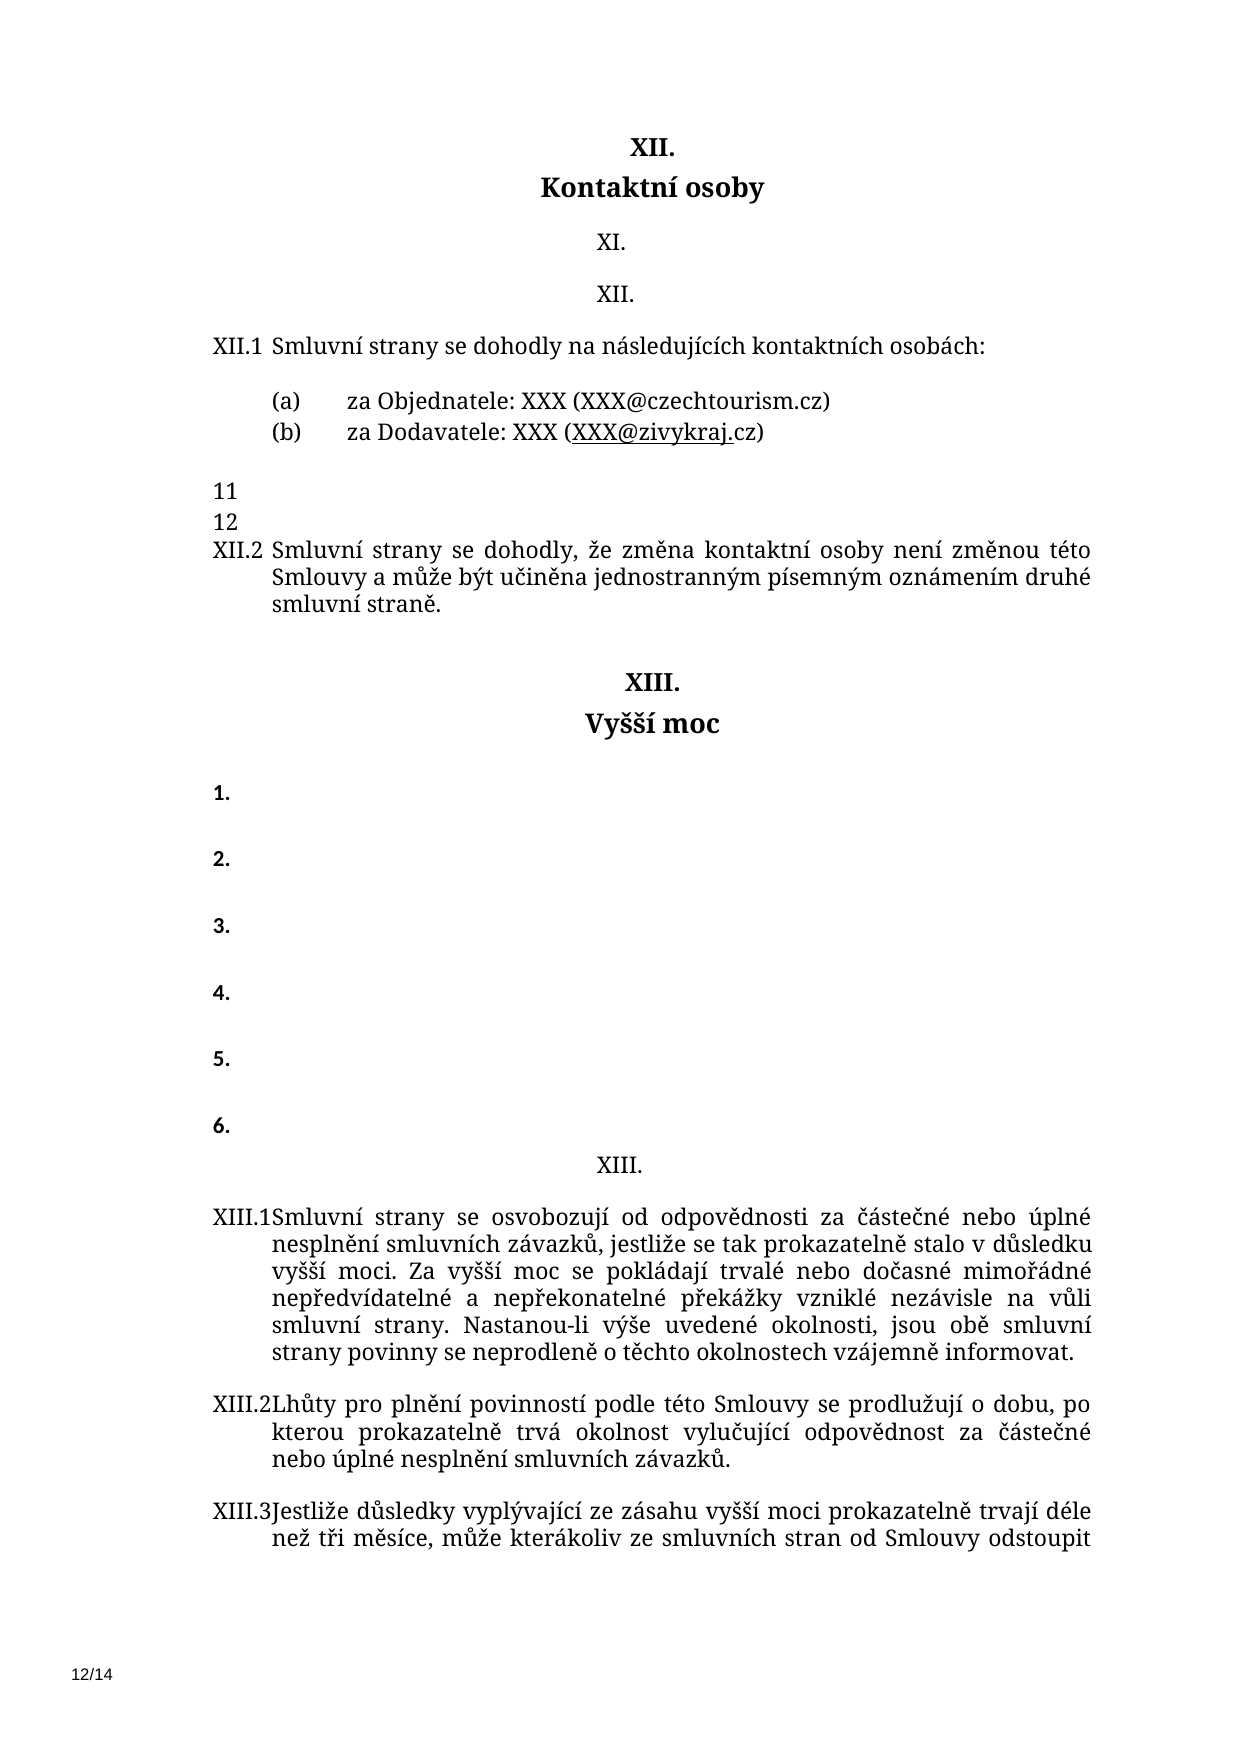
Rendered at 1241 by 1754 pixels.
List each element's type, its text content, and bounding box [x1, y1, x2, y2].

subtitle Vyšší moc [213, 710, 1092, 739]
subtitle XIII. [213, 668, 1092, 697]
list Smluvní strany se dohodly, že změna kontaktní osoby není změnou této Smlouvy a může být učiněna jednostranným písemným oznámením druhé smluvní straně. [213, 537, 1092, 618]
list Lhůty pro plnění povinností podle této Smlouvy se prodlužují o dobu, po kterou prokazatelně trvá okolnost vylučující odpovědnost za částečné nebo úplné nesplnění smluvních závazků. [213, 1391, 1092, 1472]
list za Dodavatele: XXX (XXX@zivykraj.cz) [272, 416, 1092, 447]
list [213, 1497, 1092, 1552]
subtitle XII. [213, 133, 1092, 162]
list Smluvní strany se dohodly na následujících kontaktních osobách: [213, 333, 1092, 360]
list Smluvní strany se osvobozují od odpovědnosti za částečné nebo úplné nesplnění smluvních závazků, jestliže se tak prokazatelně stalo v důsledku vyšší moci. Za vyšší moc se pokládají trvalé nebo dočasné mimořádné nepředvídatelné a nepřekonatelné překážky vzniklé nezávisle na vůli smluvní strany. Nastanou-li výše uvedené okolnosti, jsou obě smluvní strany povinny se neprodleně o těchto okolnostech vzájemně informovat. [213, 1204, 1092, 1366]
subtitle Kontaktní osoby [213, 174, 1092, 204]
list za Objednatele: XXX (XXX@czechtourism.cz) [272, 385, 1092, 416]
